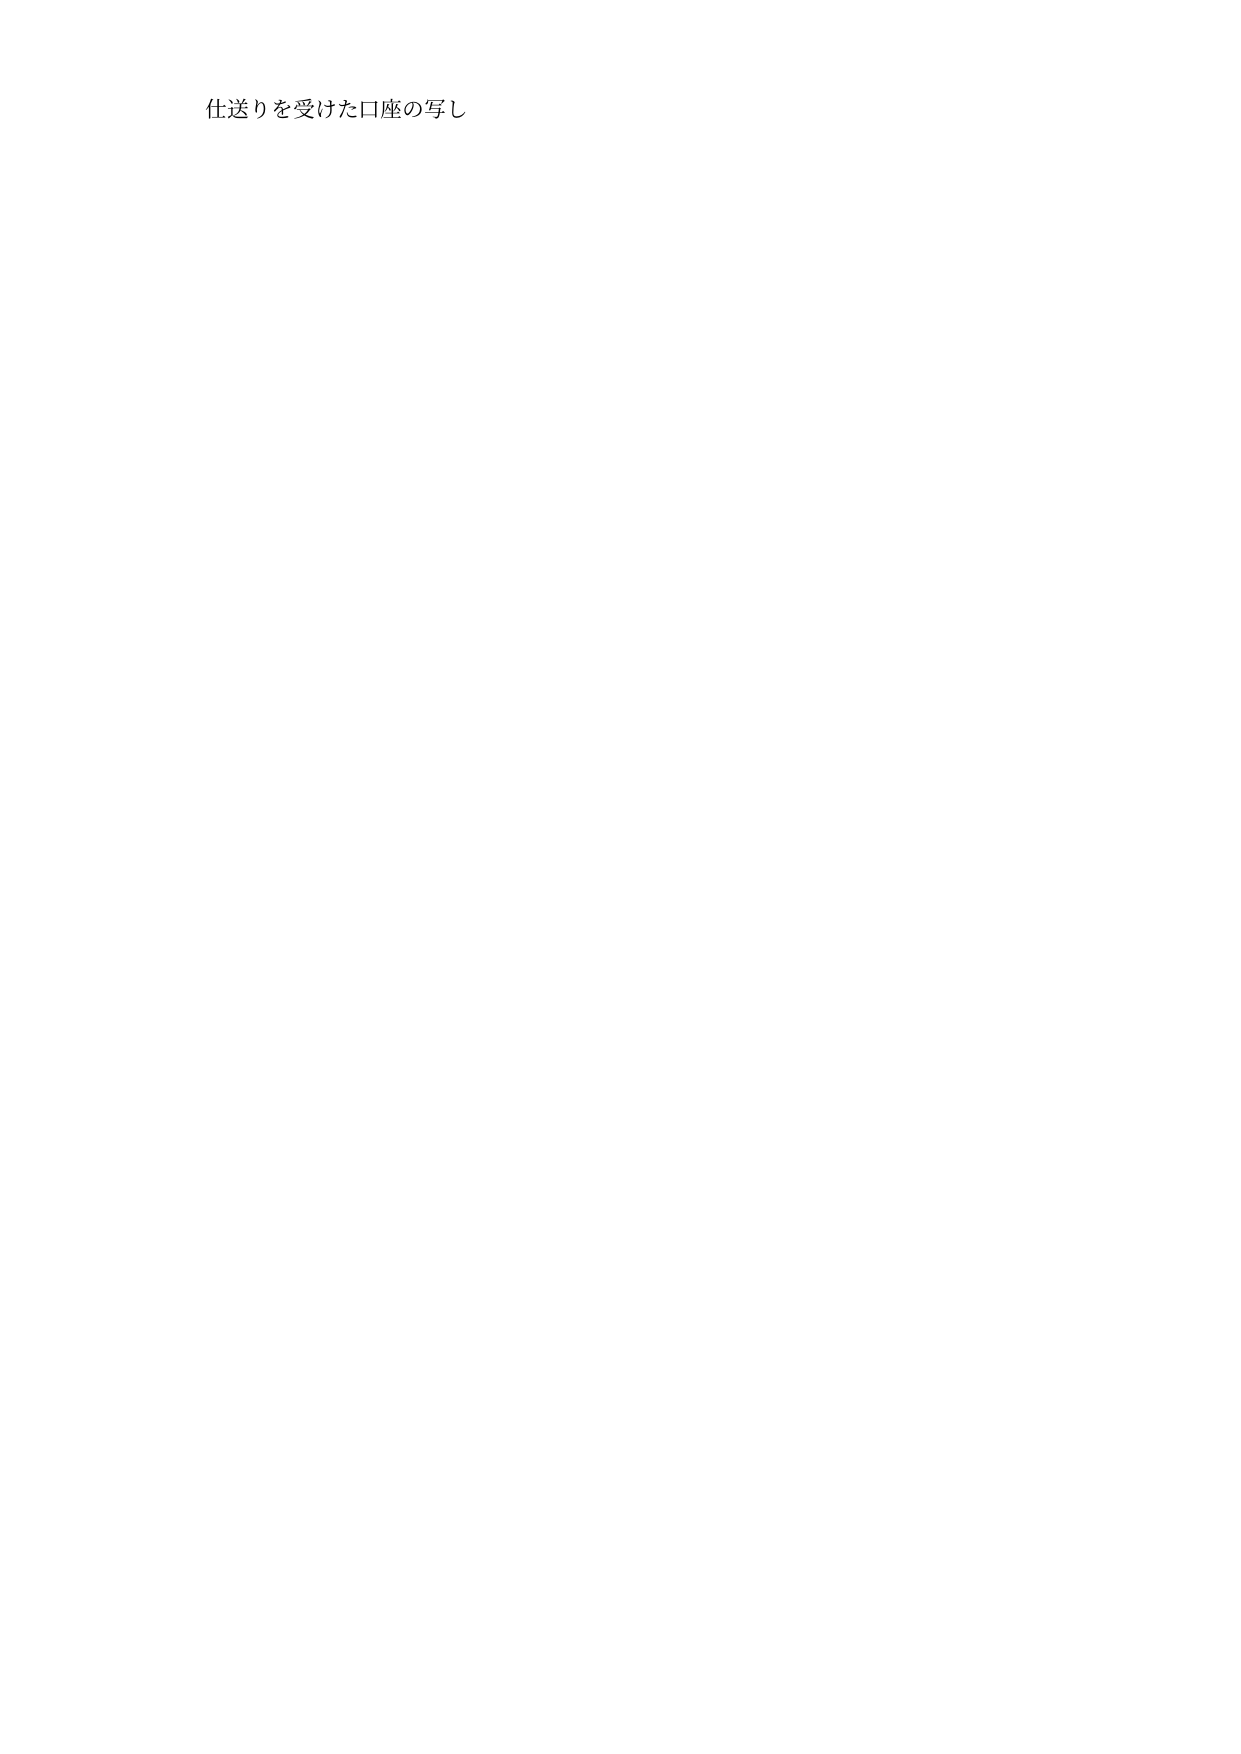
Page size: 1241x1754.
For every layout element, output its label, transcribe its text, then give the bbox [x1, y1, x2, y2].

text 仕送りを受けた口座の写し [118, 89, 1122, 127]
